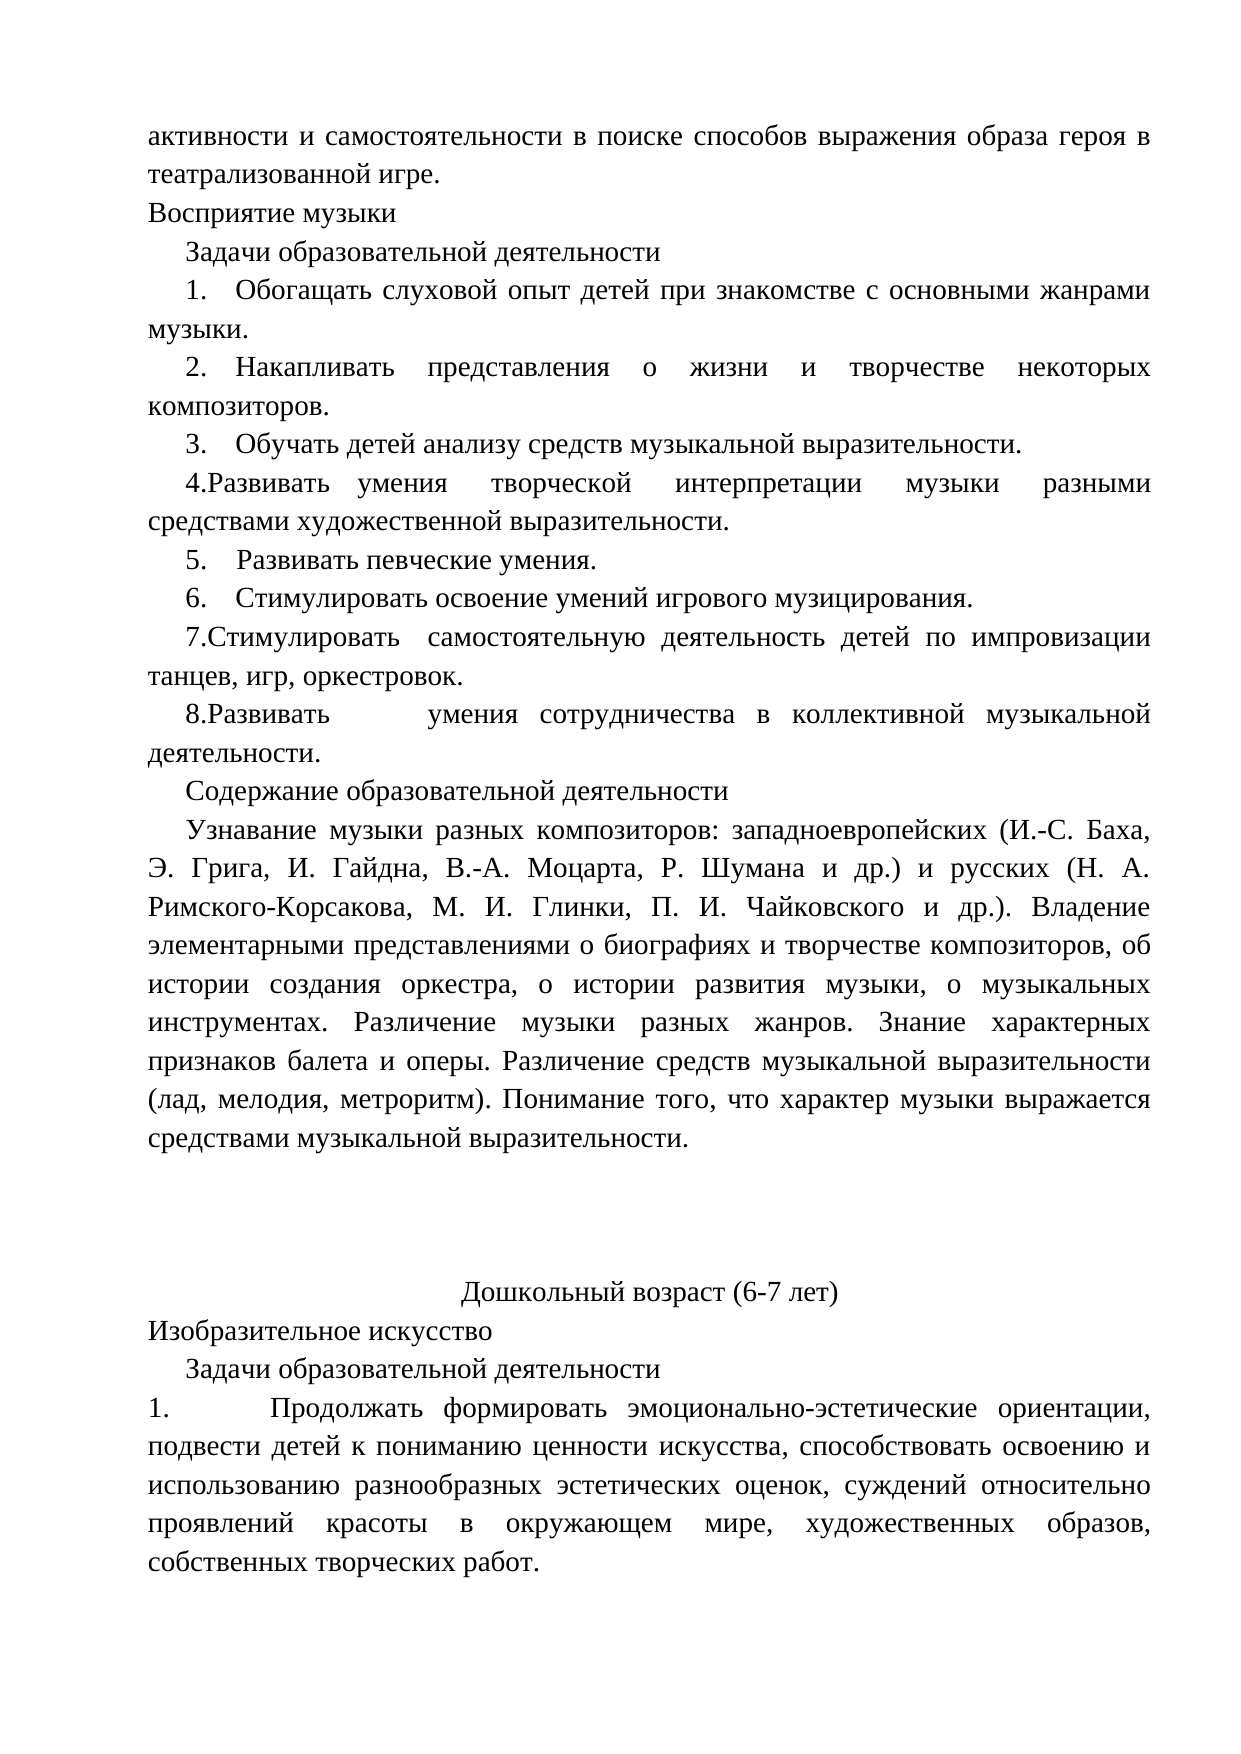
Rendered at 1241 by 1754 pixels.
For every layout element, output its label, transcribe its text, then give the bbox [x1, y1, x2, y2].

text Восприятие музыки [148, 195, 1152, 229]
text 1. Продолжать формировать эмоционально-эстетические ориентации, подвести детей к пониманию ценности искусства, способствовать освоению и использованию разнообразных эстетических оценок, суждений относительно проявлений красоты в окружающем мире, художественных образов, собственных творческих работ. [148, 1390, 1152, 1578]
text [148, 118, 1152, 190]
text 4.Развивать умения творческой интерпретации музыки разными средствами художественной выразительности. [148, 465, 1152, 537]
text 5. Развивать певческие умения. [148, 542, 1152, 576]
text Задачи образовательной деятельности [148, 1351, 1152, 1385]
text 3. Обучать детей анализу средств музыкальной выразительности. [148, 426, 1152, 460]
text Дошкольный возраст (6-7 лет) [148, 1274, 1152, 1308]
text Задачи образовательной деятельности [148, 234, 1152, 267]
text Узнавание музыки разных композиторов: западноевропейских (И.-С. Баха, Э. Грига, И. Гайдна, В.-А. Моцарта, Р. Шумана и др.) и русских (Н. А. Римского-Корсакова, М. И. Глинки, П. И. Чайковского и др.). Владение элементарными представлениями о биографиях и творчестве композиторов, об истории создания оркестра, о истории развития музыки, о музыкальных инструментах. Различение музыки разных жанров. Знание характерных признаков балета и оперы. Различение средств музыкальной выразительности (лад, мелодия, метроритм). Понимание того, что характер музыки выражается средствами музыкальной выразительности. [148, 812, 1152, 1154]
text 8.Развивать умения сотрудничества в коллективной музыкальной деятельности. [148, 696, 1152, 768]
text 1. Обогащать слуховой опыт детей при знакомстве с основными жанрами музыки. [148, 272, 1152, 344]
text Содержание образовательной деятельности [148, 773, 1152, 807]
text 7.Стимулировать самостоятельную деятельность детей по импровизации танцев, игр, оркестровок. [148, 619, 1152, 691]
text Изобразительное искусство [148, 1313, 1152, 1346]
text 2. Накапливать представления о жизни и творчестве некоторых композиторов. [148, 349, 1152, 421]
text 6. Стимулировать освоение умений игрового музицирования. [148, 581, 1152, 614]
